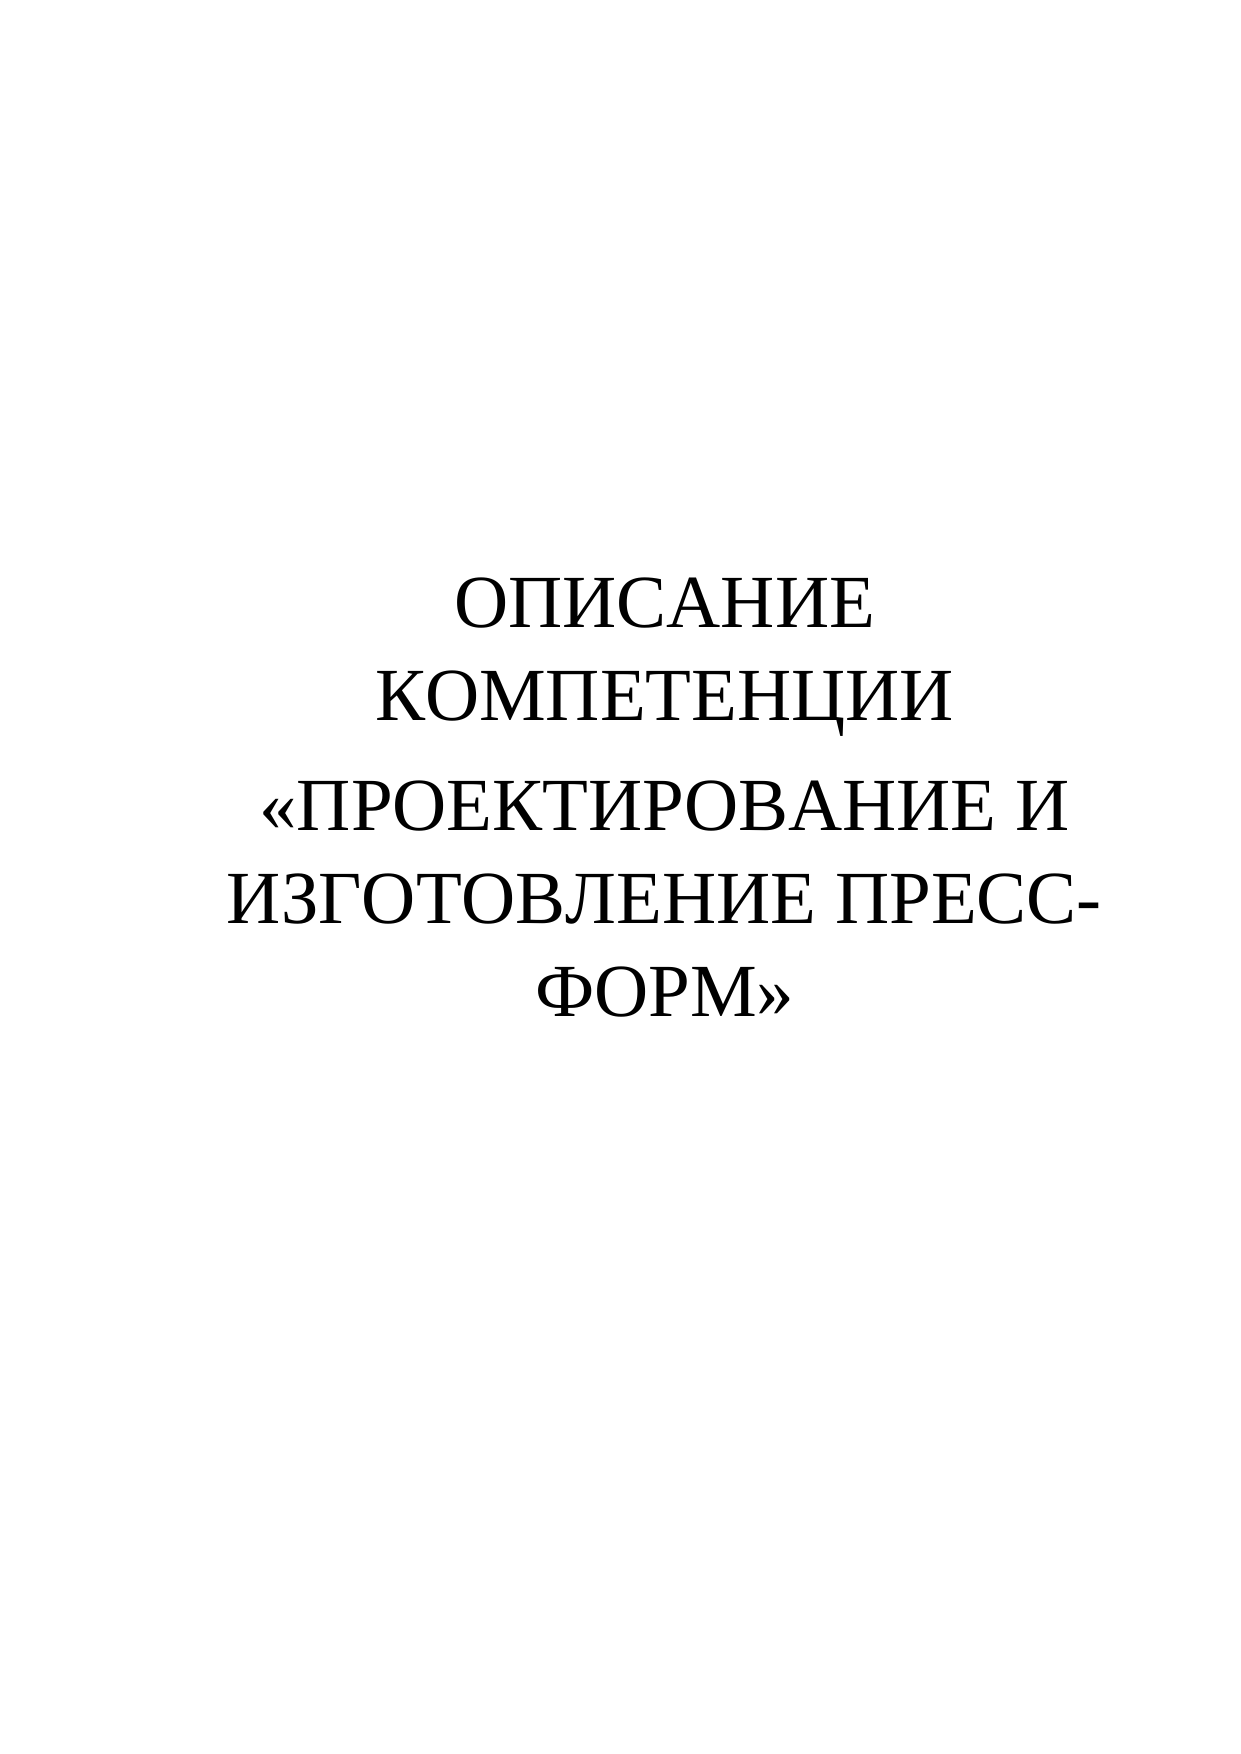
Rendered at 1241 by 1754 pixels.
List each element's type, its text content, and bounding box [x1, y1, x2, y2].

text «ПРОЕКТИРОВАНИЕ И ИЗГОТОВЛЕНИЕ ПРЕСС-ФОРМ» [177, 760, 1152, 1033]
text ОПИСАНИЕ КОМПЕТЕНЦИИ [177, 557, 1152, 737]
